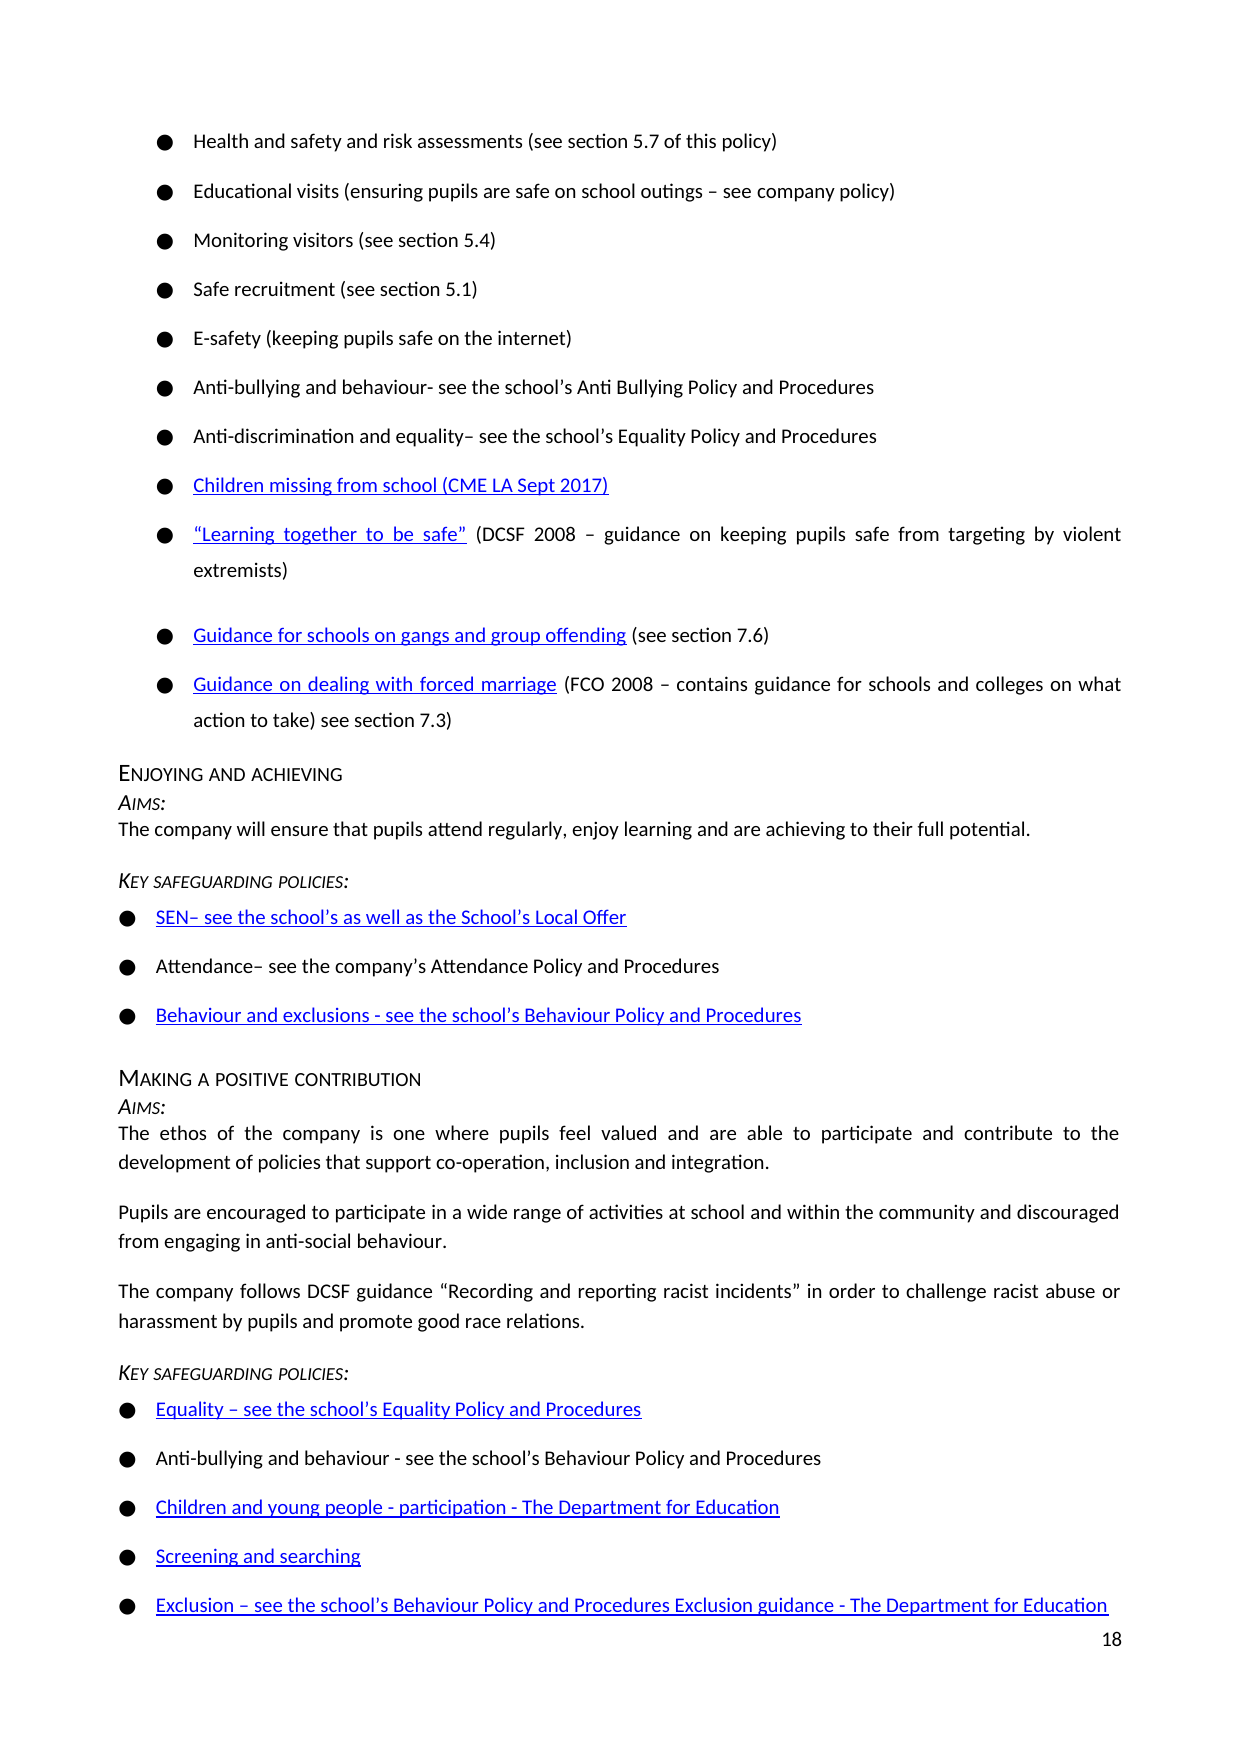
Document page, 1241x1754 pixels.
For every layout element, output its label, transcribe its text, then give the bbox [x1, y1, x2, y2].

subtitle Key safeguarding policies: [118, 1358, 1122, 1386]
list Educational visits (ensuring pupils are safe on school outings – see company policy) [156, 167, 1122, 210]
text Pupils are encouraged to participate in a wide range of activities at school and within the community and discouraged from engaging in anti-social behaviour. [118, 1199, 1122, 1254]
list Children missing from school (CME LA Sept 2017) [156, 462, 1122, 504]
list Equality – see the school’s Equality Policy and Procedures [118, 1386, 1122, 1428]
list E-safety (keeping pupils safe on the internet) [156, 314, 1122, 357]
list “Learning together to be safe” (DCSF 2008 – guidance on keeping pupils safe from targeting by violent extremists) [156, 511, 1122, 582]
list Guidance for schools on gangs and group offending (see section 7.6) [156, 612, 1122, 654]
list Attendance– see the company’s Attendance Policy and Procedures [118, 943, 1122, 986]
text The ethos of the company is one where pupils feel valued and are able to participate and contribute to the development of policies that support co-operation, inclusion and integration. [118, 1120, 1122, 1175]
list Exclusion – see the school’s Behaviour Policy and Procedures Exclusion guidance - The Department for Education [118, 1582, 1122, 1625]
list Children and young people - participation - The Department for Education [118, 1484, 1122, 1527]
list Behaviour and exclusions - see the school’s Behaviour Policy and Procedures [118, 992, 1122, 1034]
subtitle Aims: [118, 1092, 1122, 1120]
list Anti-bullying and behaviour- see the school’s Anti Bullying Policy and Procedures [156, 363, 1122, 406]
list Anti-bullying and behaviour - see the school’s Behaviour Policy and Procedures [118, 1435, 1122, 1478]
list Monitoring visitors (see section 5.4) [156, 216, 1122, 259]
list SEN– see the school’s as well as the School’s Local Offer [118, 894, 1122, 936]
text The company follows DCSF guidance “Recording and reporting racist incidents” in order to challenge racist abuse or harassment by pupils and promote good race relations. [118, 1279, 1122, 1333]
subtitle Enjoying and achieving [118, 757, 1122, 788]
subtitle Making a positive contribution [118, 1062, 1122, 1092]
list Guidance on dealing with forced marriage (FCO 2008 – contains guidance for schools and colleges on what action to take) see section 7.3) [156, 661, 1122, 733]
list Health and safety and risk assessments (see section 5.7 of this policy) [156, 118, 1122, 161]
subtitle Aims: [118, 788, 1122, 816]
list Screening and searching [118, 1533, 1122, 1576]
text The company will ensure that pupils attend regularly, enjoy learning and are achieving to their full potential. [118, 816, 1122, 841]
subtitle Key safeguarding policies: [118, 866, 1122, 894]
list Safe recruitment (see section 5.1) [156, 265, 1122, 308]
list Anti-discrimination and equality– see the school’s Equality Policy and Procedures [156, 412, 1122, 455]
